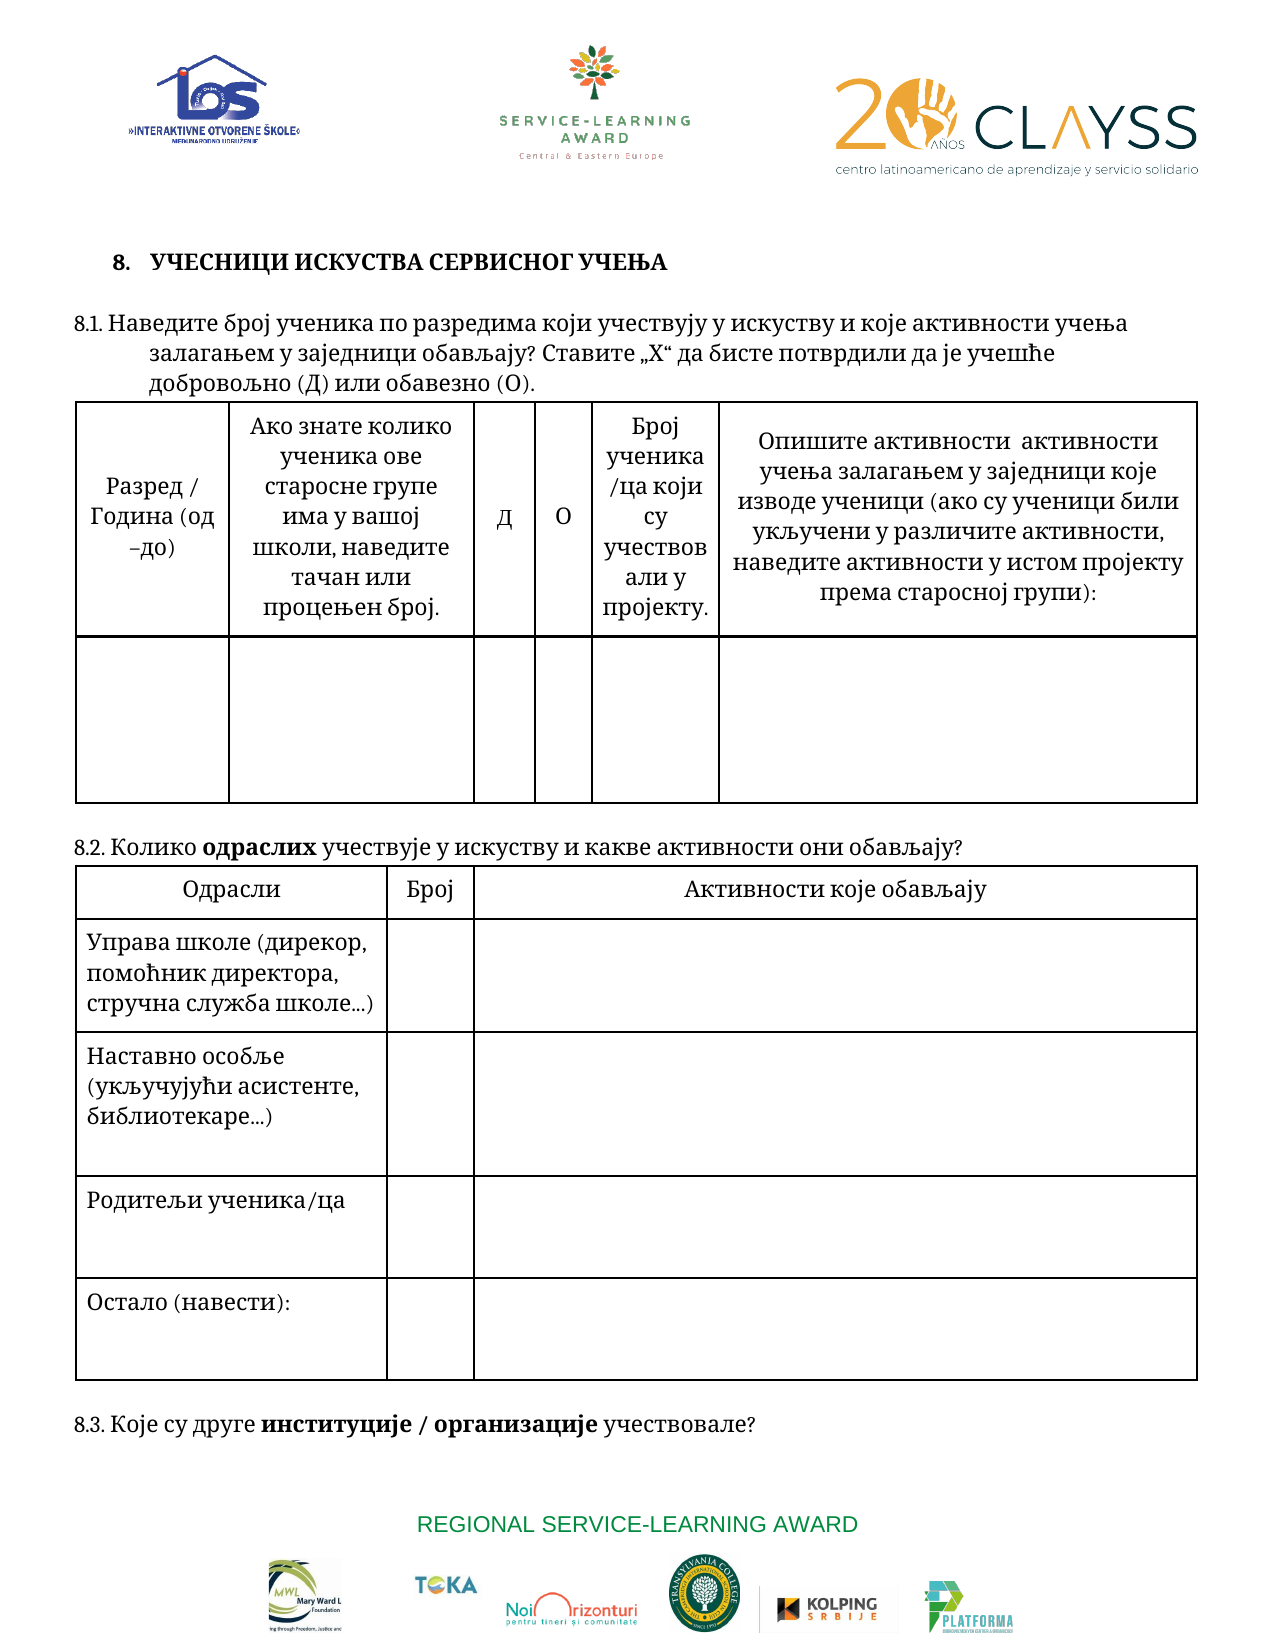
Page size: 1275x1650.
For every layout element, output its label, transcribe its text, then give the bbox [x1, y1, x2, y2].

table_header Број ученика/ца који су учествовали у пројекту. [593, 403, 718, 635]
table_header Д [475, 403, 534, 635]
table_cell [536, 638, 591, 802]
picture [493, 36, 694, 165]
table_cell [593, 638, 718, 802]
table_header Број [388, 867, 473, 918]
picture [268, 1558, 342, 1633]
text 8.3. Које су друге институције / организације учествовале? [74, 1411, 1200, 1438]
picture [831, 74, 1206, 178]
table_cell [388, 1279, 473, 1379]
table_header Одрасли [77, 867, 386, 918]
table_cell [388, 920, 473, 1031]
table_cell [77, 638, 228, 802]
list УЧЕСНИЦИ ИСКУСТВА СЕРВИСНОГ УЧЕЊА [112, 250, 1200, 276]
table_cell [230, 638, 473, 802]
table_cell [720, 638, 1196, 802]
table_cell [475, 1033, 1196, 1175]
table_header О [536, 403, 591, 635]
table_header Разред / Година (од –до) [77, 403, 228, 635]
table_header Активности које обављају [475, 867, 1196, 918]
picture [398, 1537, 494, 1633]
picture [924, 1581, 1013, 1633]
text 8.1. Наведите број ученика по разредима који учествују у искуству и које активности учења залагањем у заједници обављају? Ставите „Х“ да бисте потврдили да је учешће добровољно (Д) или обавезно (О). [74, 310, 1200, 397]
table_cell [475, 638, 534, 802]
table_cell Наставно особље (укључујући асистенте, библиотекаре...) [77, 1033, 386, 1175]
picture [506, 1585, 637, 1633]
picture [759, 1586, 899, 1633]
table_cell Остало (навести): [77, 1279, 386, 1379]
table_cell [388, 1033, 473, 1175]
picture [127, 54, 300, 142]
table_header Ако знате колико ученика ове старосне групе има у вашој школи, наведите тачан или процењен број. [230, 403, 473, 635]
table_cell [475, 1177, 1196, 1277]
table_cell Управа школе (дирекор, помоћник директора, стручна служба школе...) [77, 920, 386, 1031]
text 8.2. Колико одраслих учествује у искуству и какве активности они обављају? [74, 834, 1200, 861]
table_cell Родитељи ученика/ца [77, 1177, 386, 1277]
table_cell [388, 1177, 473, 1277]
picture [668, 1553, 740, 1633]
table_cell [475, 920, 1196, 1031]
table_cell [475, 1279, 1196, 1379]
table_header Опишите активности активности учења залагањем у заједници које изводе ученици (ако су ученици били укључени у различите активности, наведите активности у истом пројекту према старосној групи): [720, 403, 1196, 635]
